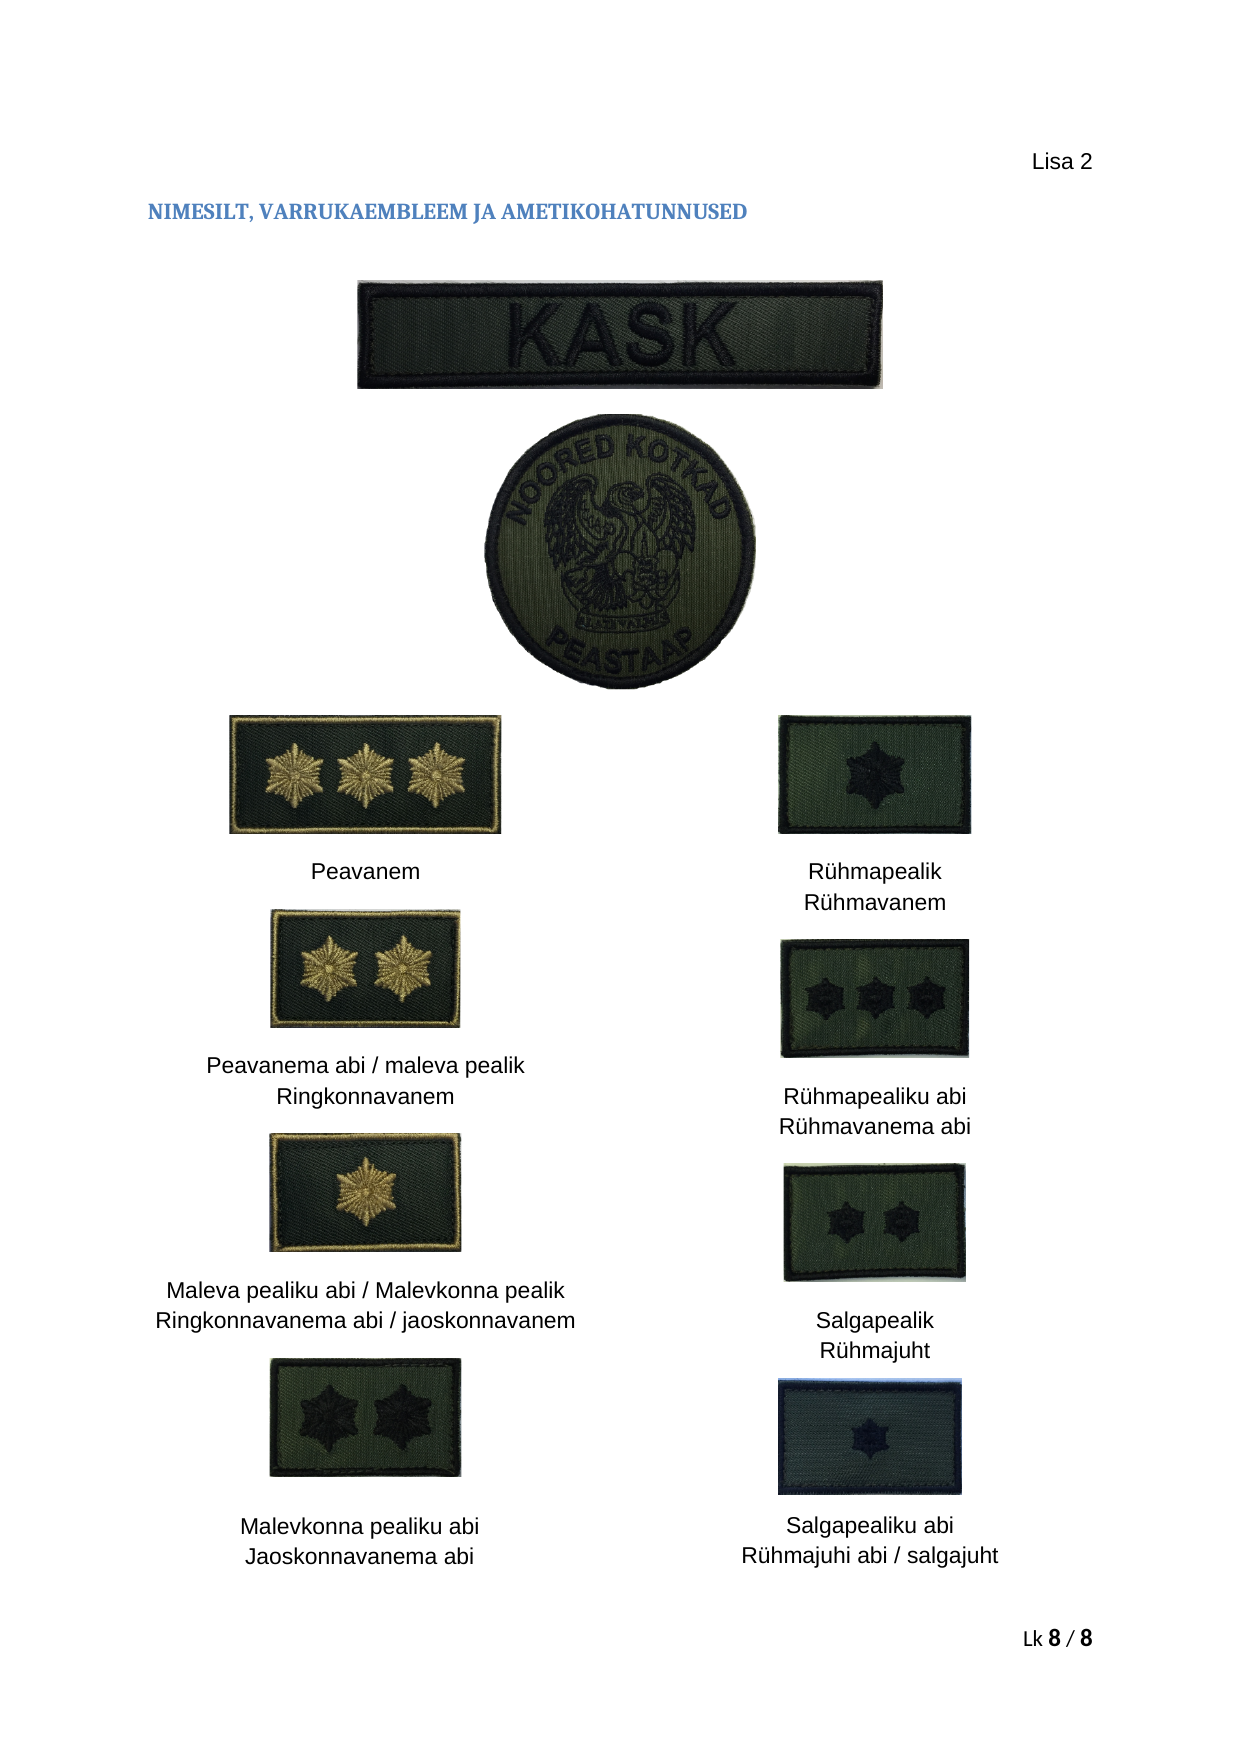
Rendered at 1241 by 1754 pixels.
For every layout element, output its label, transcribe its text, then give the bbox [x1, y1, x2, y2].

picture [269, 1133, 462, 1252]
text Peavanema abi / maleva pealik Ringkonnavanem [148, 1052, 583, 1109]
text Maleva pealiku abi / Malevkonna pealik Ringkonnavanema abi / jaoskonnavanem [148, 1277, 583, 1333]
picture [840, 1378, 962, 1494]
text Peavanem [148, 858, 583, 884]
text Rühmapealik Rühmavanem [657, 858, 1093, 915]
subtitle Nimesilt, varrukaembleem ja ametikohatunnused [148, 199, 1093, 225]
picture [780, 939, 970, 1058]
picture [357, 280, 883, 389]
picture [270, 909, 461, 1028]
picture [778, 715, 972, 834]
picture [484, 414, 756, 691]
picture [783, 1163, 966, 1282]
text Lisa 2 [148, 148, 1093, 174]
text Rühmapealiku abi Rühmavanema abi [657, 1083, 1093, 1139]
picture [229, 715, 502, 834]
text Salgapealik Rühmajuht [657, 1307, 1093, 1396]
picture [269, 1358, 462, 1477]
